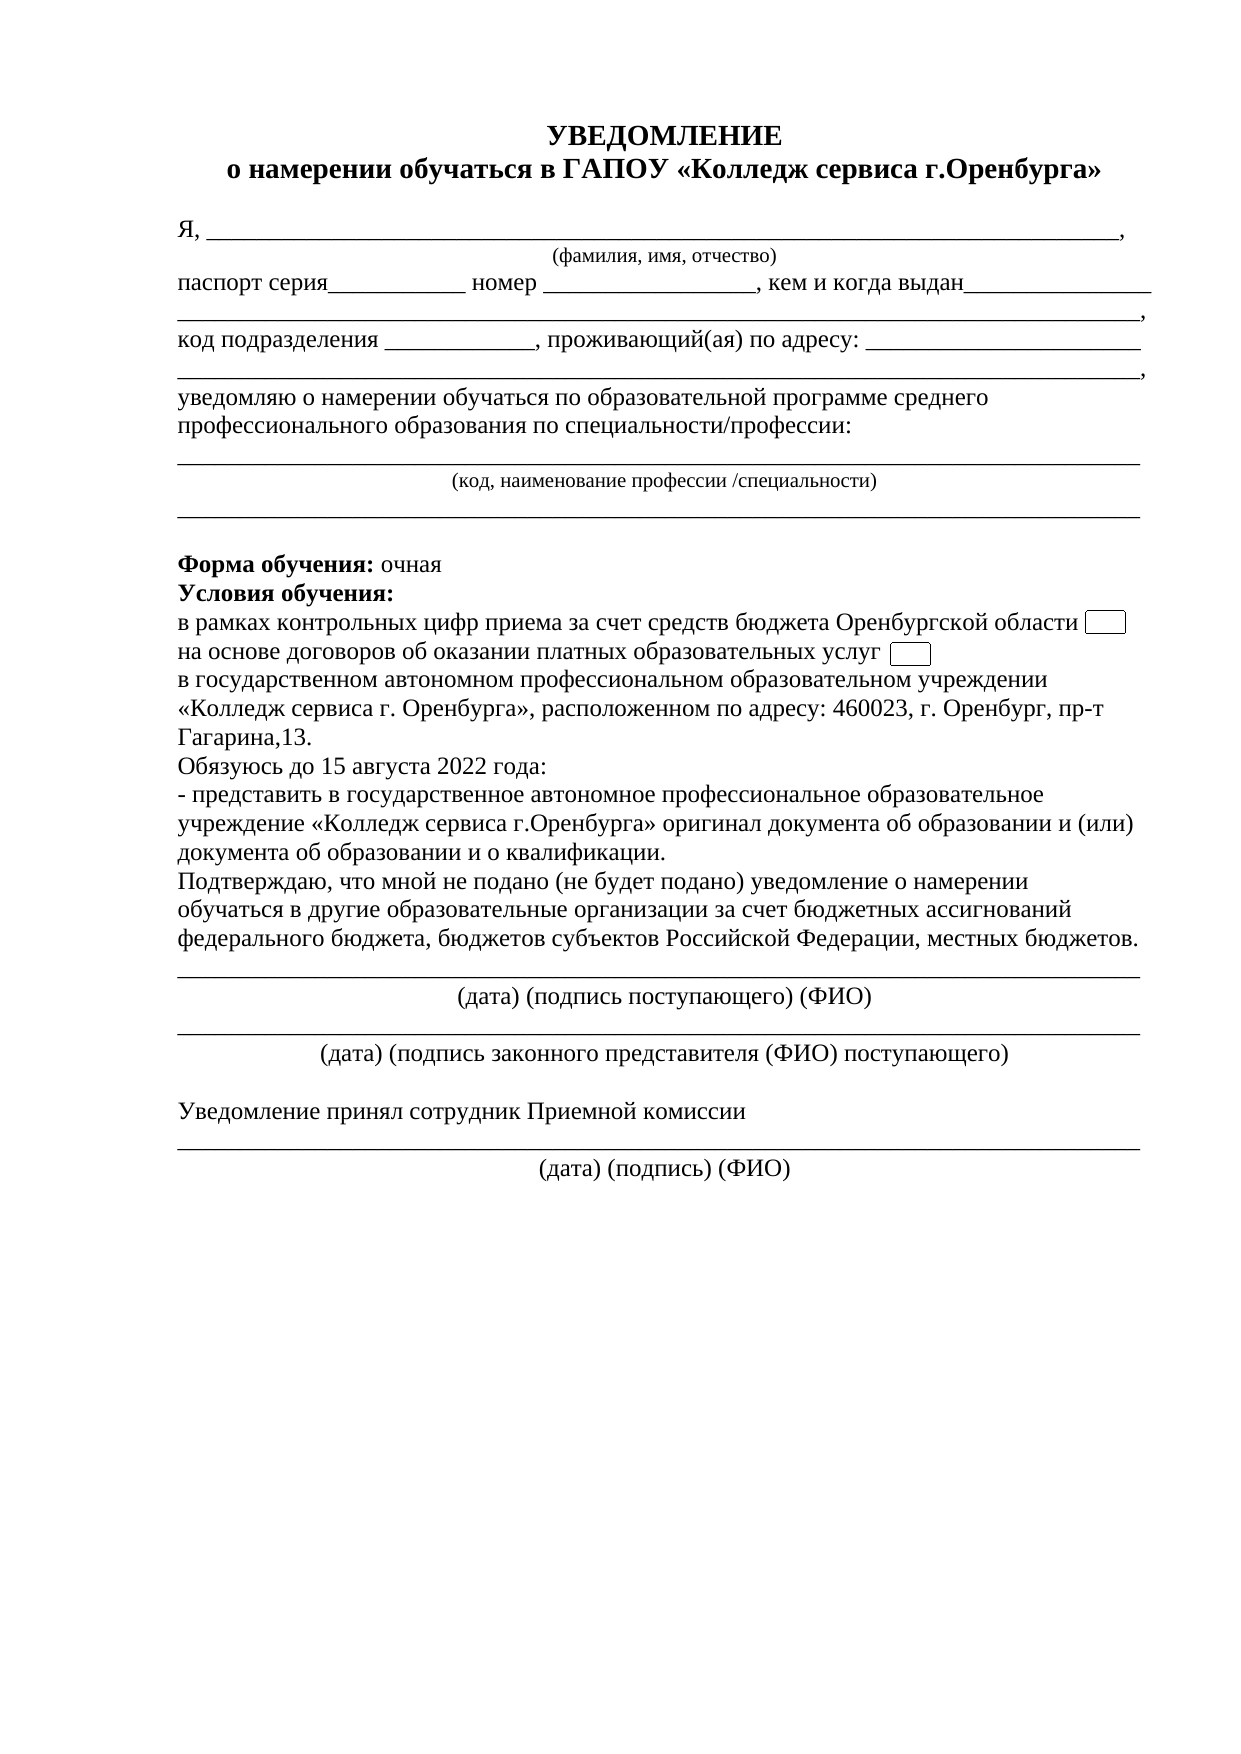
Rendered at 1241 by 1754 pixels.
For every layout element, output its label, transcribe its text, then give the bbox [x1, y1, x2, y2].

text _____________________________________________________________________________ [177, 439, 1152, 468]
text - представить в государственное автономное профессиональное образовательное [177, 779, 1152, 808]
text Условия обучения: [177, 578, 1152, 607]
text в рамках контрольных цифр приема за счет средств бюджета Оренбургской области [177, 607, 1152, 636]
text паспорт серия___________ номер _________________, кем и когда выдан_______________ [177, 267, 1152, 296]
text Уведомление принял сотрудник Приемной комиссии [177, 1096, 1152, 1124]
text УВЕДОМЛЕНИЕ [177, 118, 1152, 152]
text обучаться в другие образовательные организации за счет бюджетных ассигнований федерального бюджета, бюджетов субъектов Российской Федерации, местных бюджетов. [177, 894, 1152, 952]
text код подразделения ____________, проживающий(ая) по адресу: ______________________ [177, 324, 1152, 353]
text (дата) (подпись законного представителя (ФИО) поступающего) [177, 1038, 1152, 1067]
text (фамилия, имя, отчество) [177, 243, 1152, 267]
text учреждение «Колледж сервиса г.Оренбурга» оригинал документа об образовании и (или) документа об образовании и о квалификации. [177, 808, 1152, 866]
text (дата) (подпись) (ФИО) [177, 1153, 1152, 1182]
text (код, наименование профессии /специальности) [177, 468, 1152, 492]
text _____________________________________________________________________________ [177, 952, 1152, 981]
text _____________________________________________________________________________ [177, 492, 1152, 521]
text в государственном автономном профессиональном образовательном учреждении «Колледж сервиса г. Оренбурга», расположенном по адресу: 460023, г. Оренбург, пр-т Гагарина,13. [177, 664, 1152, 751]
text на основе договоров об оказании платных образовательных услуг [177, 636, 1152, 664]
text уведомляю о намерении обучаться по образовательной программе среднего профессионального образования по специальности/профессии: [177, 382, 1152, 439]
text _____________________________________________________________________________, [177, 353, 1152, 382]
text Форма обучения: очная [177, 549, 1152, 578]
text _____________________________________________________________________________ [177, 1124, 1152, 1153]
text (дата) (подпись поступающего) (ФИО) [177, 981, 1152, 1009]
text Я, _________________________________________________________________________, [177, 214, 1152, 243]
text Подтверждаю, что мной не подано (не будет подано) уведомление о намерении [177, 866, 1152, 894]
text о намерении обучаться в ГАПОУ «Колледж сервиса г.Оренбурга» [177, 152, 1152, 185]
text Обязуюсь до 15 августа 2022 года: [177, 751, 1152, 779]
text _____________________________________________________________________________ [177, 1009, 1152, 1038]
text _____________________________________________________________________________, [177, 296, 1152, 324]
